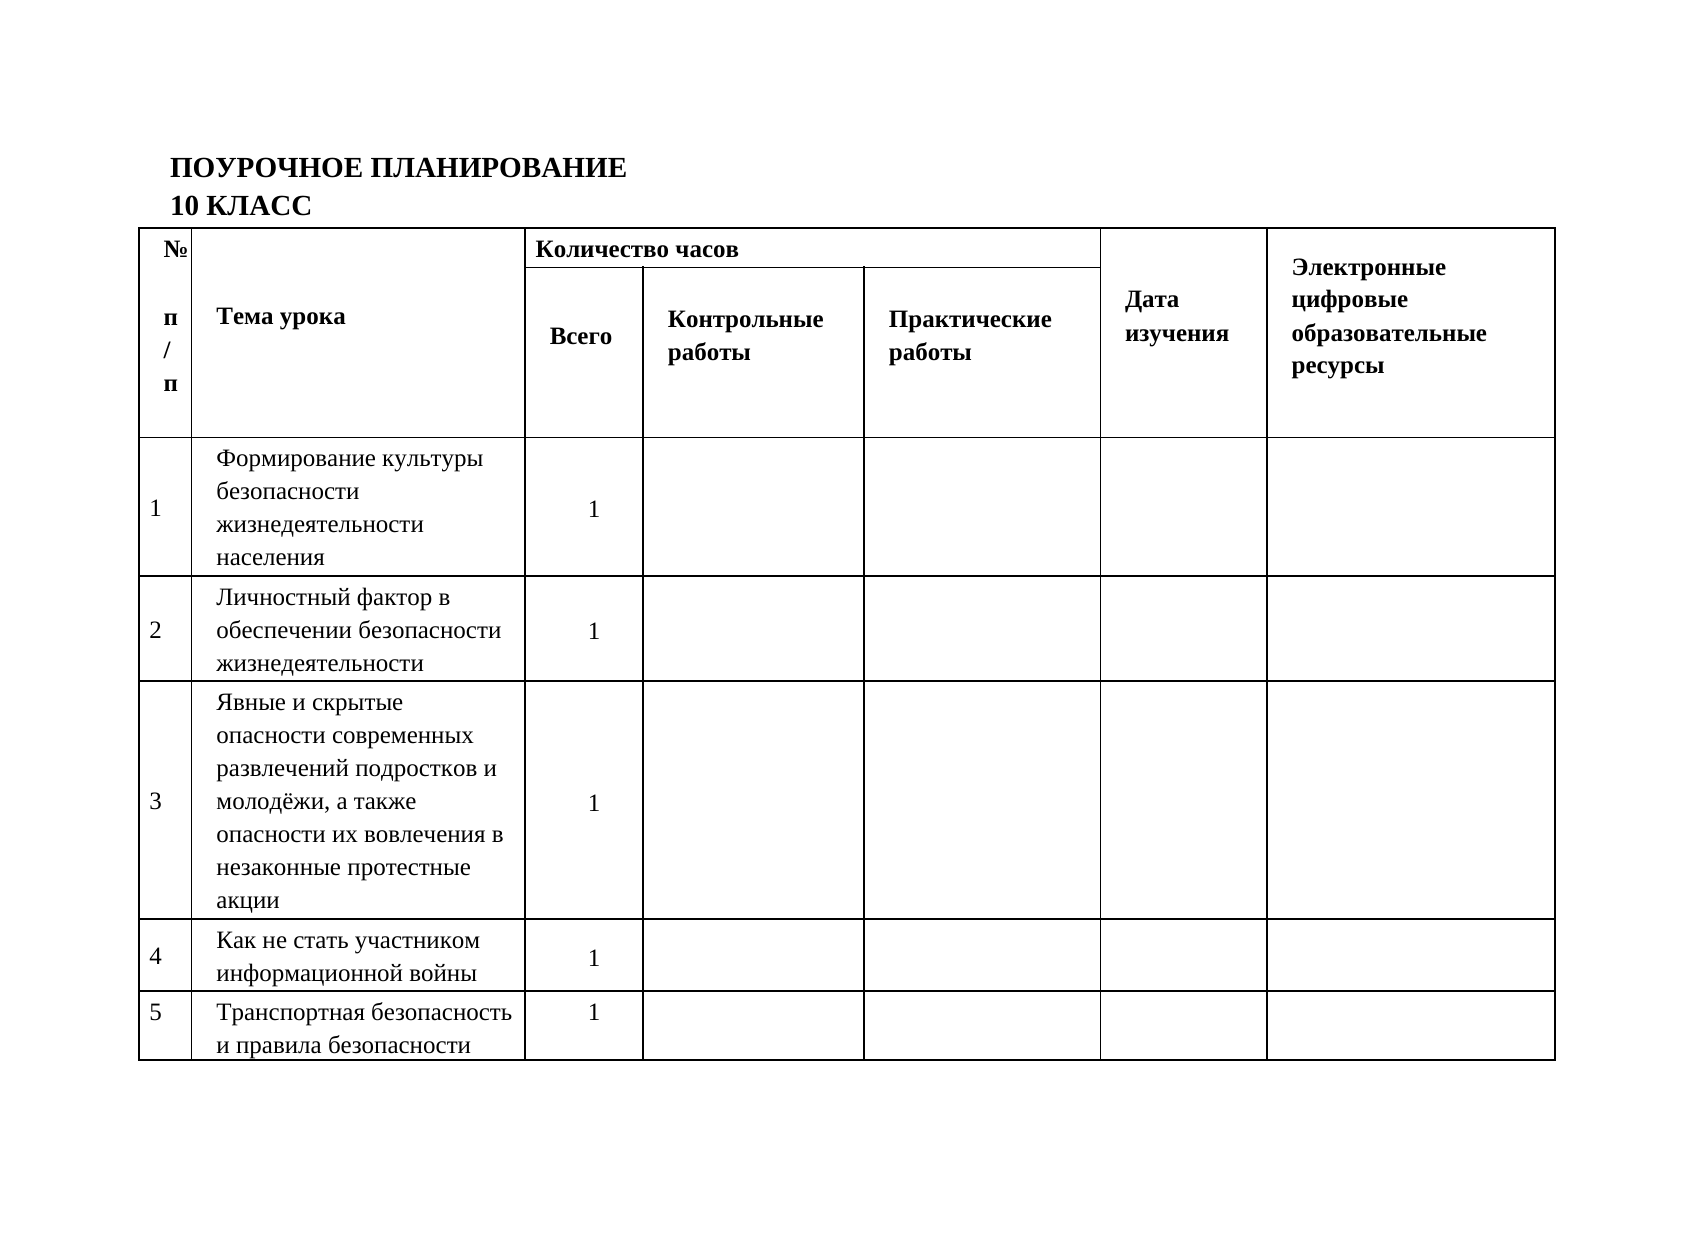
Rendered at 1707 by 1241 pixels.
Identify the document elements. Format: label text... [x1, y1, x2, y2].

table_cell 5 [140, 992, 191, 1059]
table_cell [1101, 992, 1266, 1059]
table_cell 1 [526, 920, 642, 990]
table_cell 4 [140, 920, 191, 990]
table_cell 1 [526, 438, 642, 575]
table_header № п/п [140, 229, 191, 437]
table_header Количество часов [526, 229, 1100, 266]
table_cell [644, 920, 863, 990]
table_cell [865, 577, 1100, 680]
table_cell 3 [140, 682, 191, 918]
table_cell [1268, 438, 1554, 575]
table_cell [1101, 682, 1266, 918]
table_cell [1101, 920, 1266, 990]
table_cell [1268, 577, 1554, 680]
table_cell [644, 577, 863, 680]
table_cell [644, 682, 863, 918]
table_cell [1101, 577, 1266, 680]
table_cell Контрольные работы [644, 268, 863, 437]
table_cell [192, 992, 524, 1059]
table_cell 1 [526, 577, 642, 680]
text ПОУРОЧНОЕ ПЛАНИРОВАНИЕ [162, 150, 1557, 183]
table_cell [865, 438, 1100, 575]
table_cell [644, 438, 863, 575]
table_cell 1 [140, 438, 191, 575]
table_cell [865, 992, 1100, 1059]
table_cell Явные и скрытые опасности современных развлечений подростков и молодёжи, а также опасности их вовлечения в незаконные протестные акции [192, 682, 524, 918]
table_header Дата изучения [1101, 229, 1266, 437]
table_cell [1268, 992, 1554, 1059]
table_cell [1268, 682, 1554, 918]
table_cell Личностный фактор в обеспечении безопасности жизнедеятельности [192, 577, 524, 680]
table_header Тема урока [192, 229, 524, 437]
table_cell Как не стать участником информационной войны [192, 920, 524, 990]
table_cell [1101, 438, 1266, 575]
table_header Электронные цифровые образовательные ресурсы [1268, 229, 1554, 437]
table_cell 2 [140, 577, 191, 680]
table_cell [865, 682, 1100, 918]
table_cell [644, 992, 863, 1059]
table_cell [865, 920, 1100, 990]
table_cell Формирование культуры безопасности жизнедеятельности населения [192, 438, 524, 575]
table_cell Практические работы [865, 268, 1100, 437]
table_cell [1268, 920, 1554, 990]
text 10 КЛАСС [162, 188, 1557, 222]
table_cell 1 [526, 992, 642, 1059]
table_cell 1 [526, 682, 642, 918]
table_cell Всего [526, 268, 642, 437]
